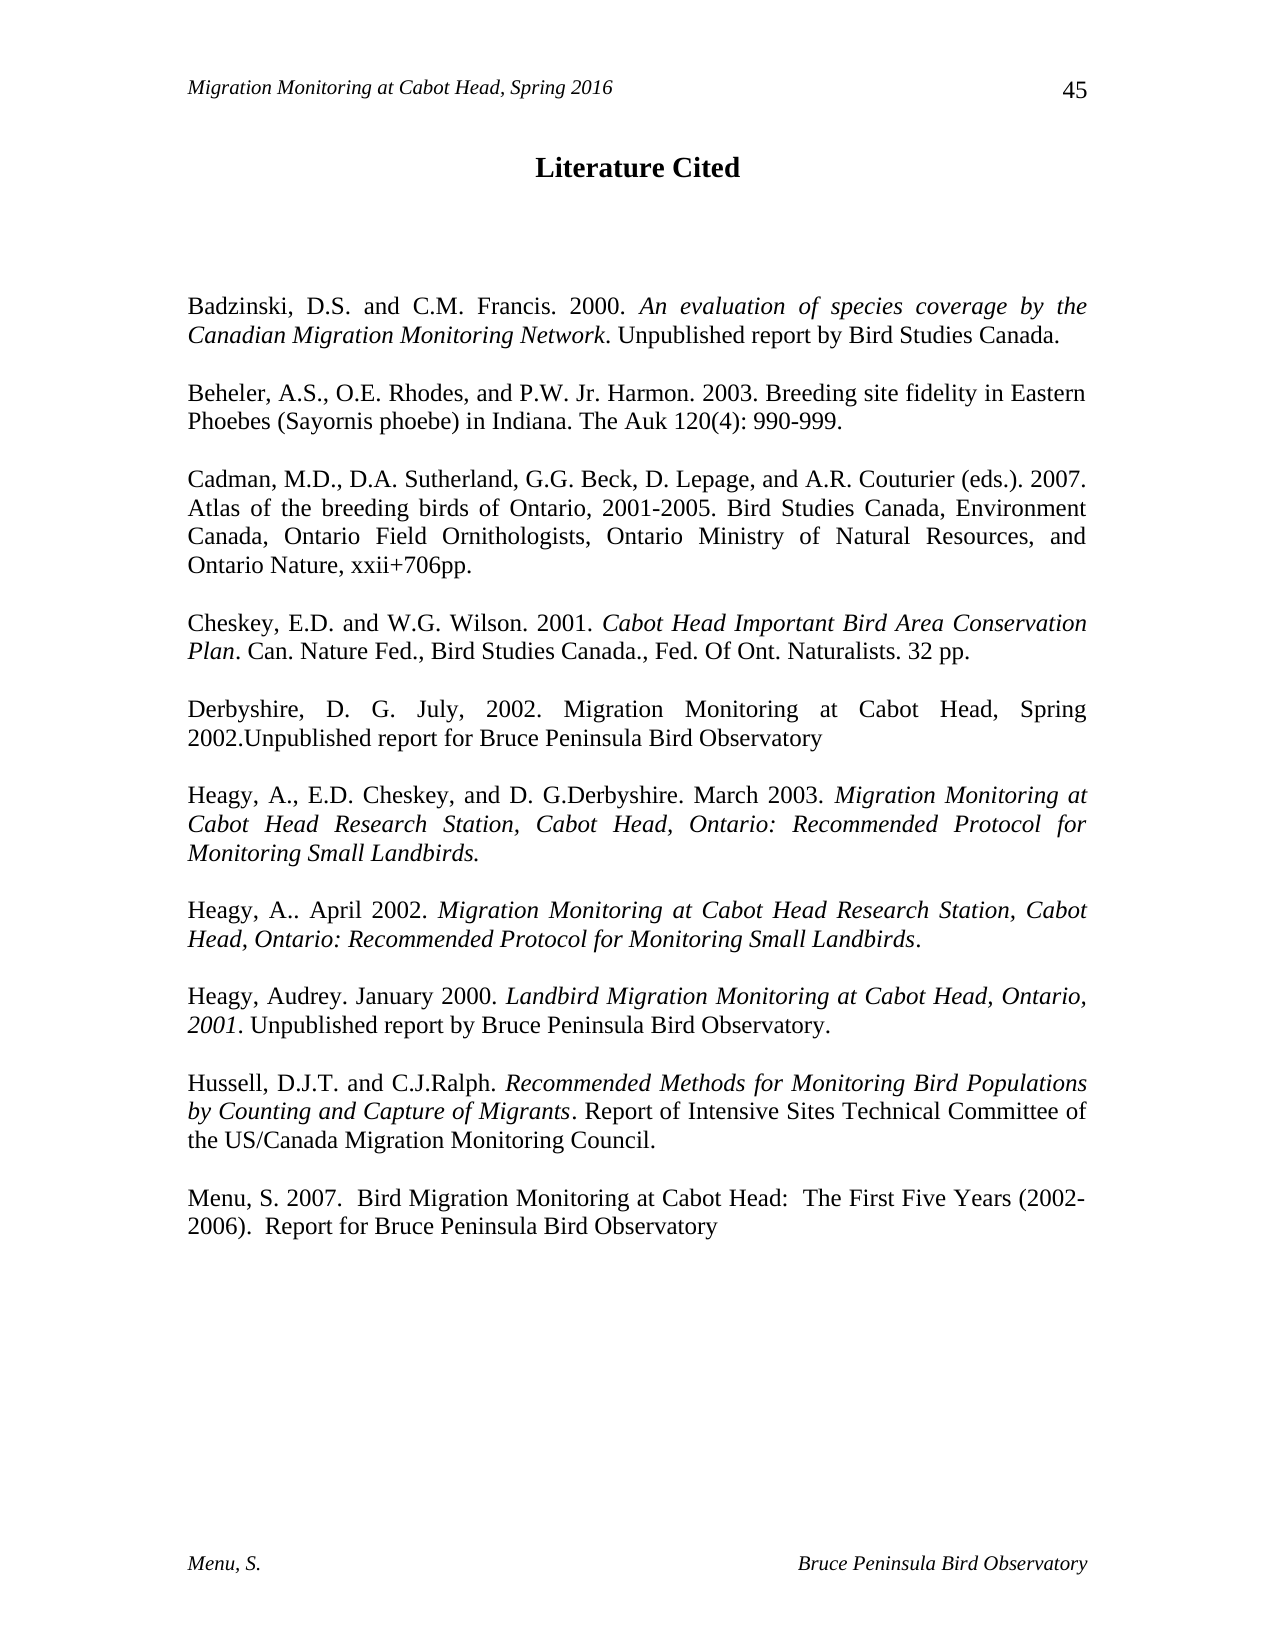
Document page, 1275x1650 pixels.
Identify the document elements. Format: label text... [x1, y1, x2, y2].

text Cheskey, E.D. and W.G. Wilson. 2001. Cabot Head Important Bird Area Conservation Plan. Can. Nature Fed., Bird Studies Canada., Fed. Of Ont. Naturalists. 32 pp. [187, 608, 1087, 665]
text Heagy, A.. April 2002. Migration Monitoring at Cabot Head Research Station, Cabot Head, Ontario: Recommended Protocol for Monitoring Small Landbirds. [187, 895, 1087, 953]
subtitle Literature Cited [187, 150, 1087, 183]
text Cadman, M.D., D.A. Sutherland, G.G. Beck, D. Lepage, and A.R. Couturier (eds.). 2007. Atlas of the breeding birds of Ontario, 2001-2005. Bird Studies Canada, Environment Canada, Ontario Field Ornithologists, Ontario Ministry of Natural Resources, and Ontario Nature, xxii+706pp. [187, 464, 1087, 579]
text Derbyshire, D. G. July, 2002. Migration Monitoring at Cabot Head, Spring 2002.Unpublished report for Bruce Peninsula Bird Observatory [187, 694, 1087, 751]
text Heagy, Audrey. January 2000. Landbird Migration Monitoring at Cabot Head, Ontario, 2001. Unpublished report by Bruce Peninsula Bird Observatory. [187, 981, 1087, 1039]
text Beheler, A.S., O.E. Rhodes, and P.W. Jr. Harmon. 2003. Breeding site fidelity in Eastern Phoebes (Sayornis phoebe) in Indiana. The Auk 120(4): 990-999. [187, 378, 1087, 435]
text Hussell, D.J.T. and C.J.Ralph. Recommended Methods for Monitoring Bird Populations by Counting and Capture of Migrants. Report of Intensive Sites Technical Committee of the US/Canada Migration Monitoring Council. [187, 1068, 1087, 1154]
text Menu, S. 2007. Bird Migration Monitoring at Cabot Head: The First Five Years (2002-2006). Report for Bruce Peninsula Bird Observatory [187, 1183, 1087, 1240]
text Heagy, A., E.D. Cheskey, and D. G.Derbyshire. March 2003. Migration Monitoring at Cabot Head Research Station, Cabot Head, Ontario: Recommended Protocol for Monitoring Small Landbirds. [187, 780, 1087, 866]
text Badzinski, D.S. and C.M. Francis. 2000. An evaluation of species coverage by the Canadian Migration Monitoring Network. Unpublished report by Bird Studies Canada. [187, 291, 1087, 349]
